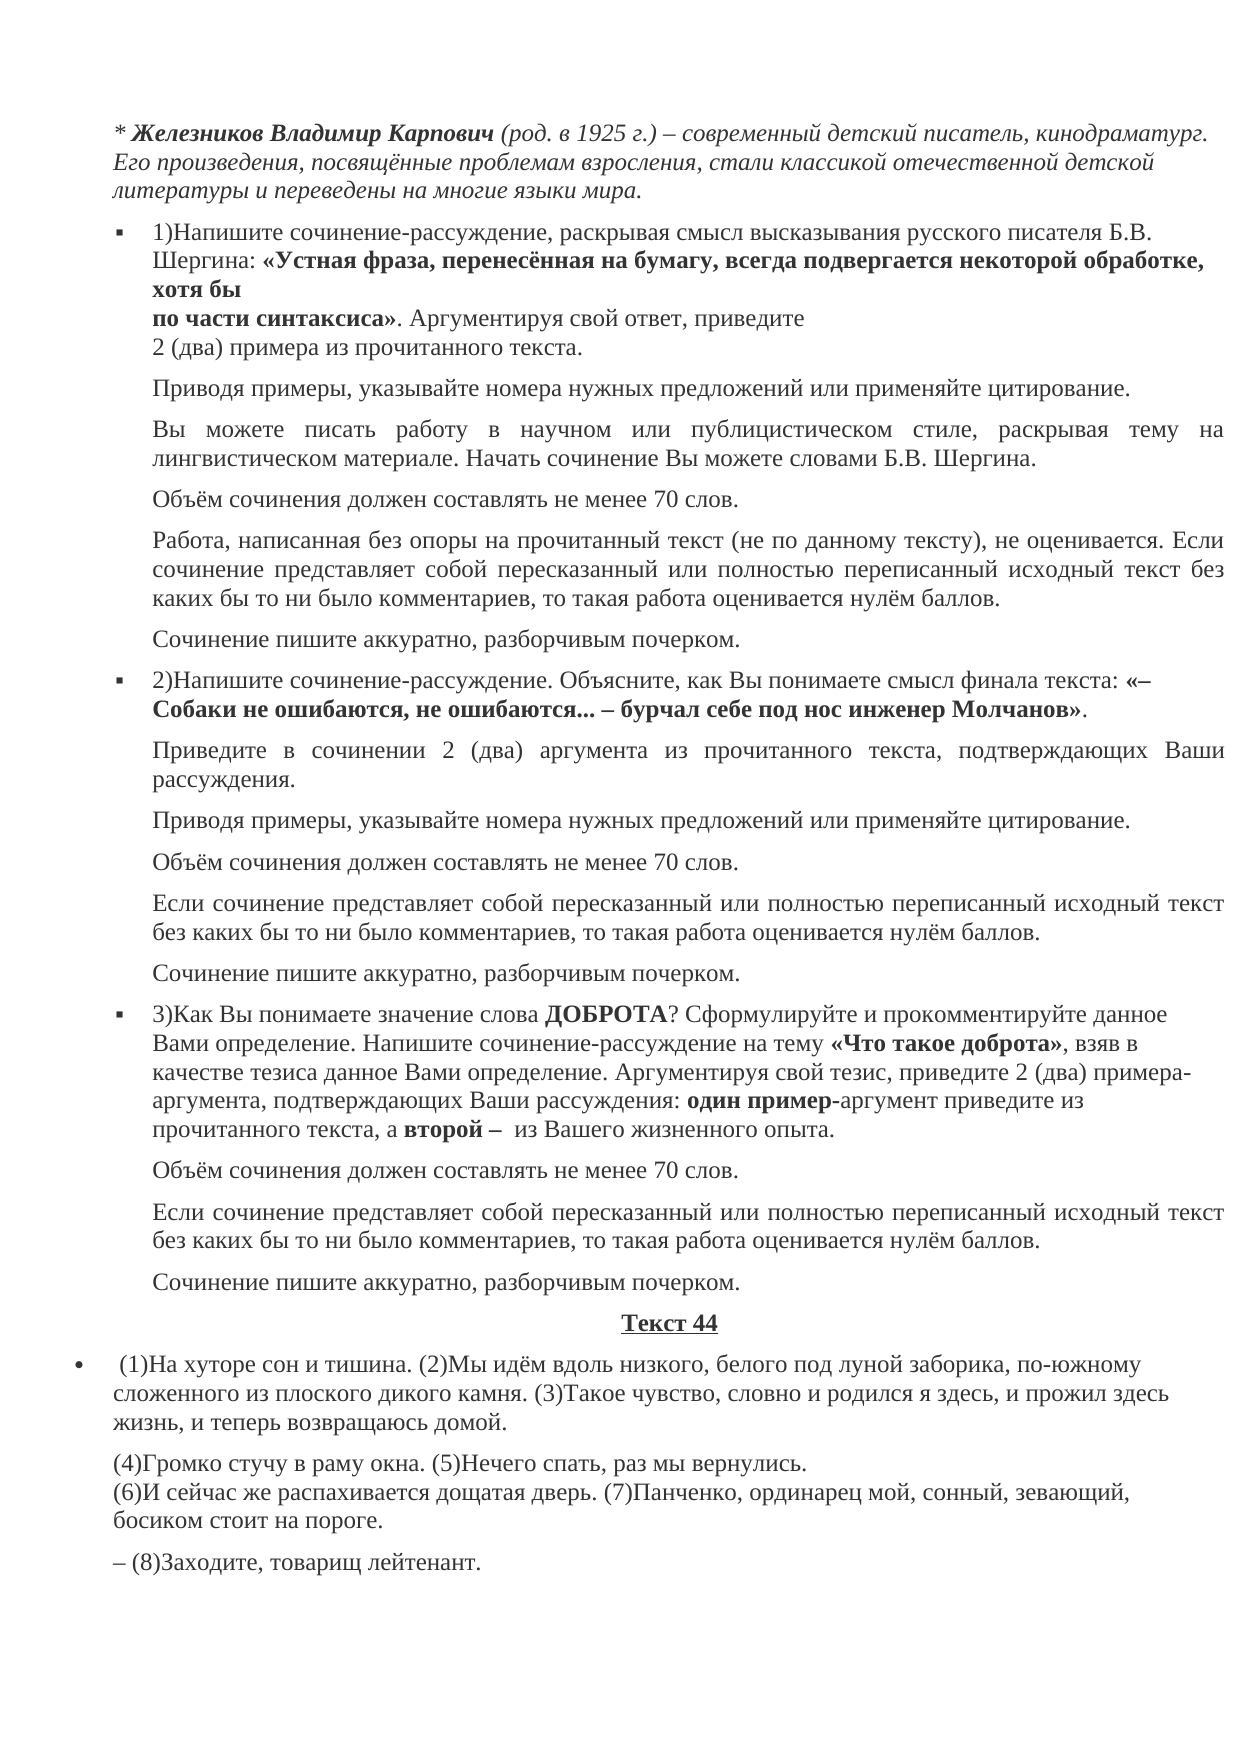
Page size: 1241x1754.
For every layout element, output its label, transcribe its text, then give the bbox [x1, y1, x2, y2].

list 3)Как Вы понимаете значение слова ДОБРОТА? Сформулируйте и прокомментируйте данное Вами определение. Напишите сочинение-рассуждение на тему «Что такое доброта», взяв в качестве тезиса данное Вами определение. Аргументируя свой тезис, приведите 2 (два) примера-аргумента, подтверждающих Ваши рассуждения: один пример-аргумент приведите из прочитанного текста, а второй – из Вашего жизненного опыта. [114, 999, 1226, 1143]
text Сочинение пишите аккуратно, разборчивым почерком. [152, 958, 1226, 987]
text Если сочинение представляет собой пересказанный или полностью переписанный исходный текст без каких бы то ни было комментариев, то такая работа оценивается нулём баллов. [152, 888, 1226, 946]
list 2)Напишите сочинение-рассуждение. Объясните, как Вы понимаете смысл финала текста: «– Собаки не ошибаются, не ошибаются... – бурчал себе под нос инженер Молчанов». [114, 666, 1226, 723]
text Текст 44 [113, 1308, 1226, 1337]
text – (8)Заходите, товарищ лейтенант. [113, 1547, 1226, 1576]
text (4)Громко стучу в раму окна. (5)Нечего спать, раз мы вернулись. (6)И сейчас же распахивается дощатая дверь. (7)Панченко, ординарец мой, сонный, зевающий, босиком стоит на пороге. [113, 1448, 1226, 1534]
text Приводя примеры, указывайте номера нужных предложений или применяйте цитирование. [152, 806, 1226, 834]
text Приводя примеры, указывайте номера нужных предложений или применяйте цитирование. [152, 373, 1226, 402]
text Приведите в сочинении 2 (два) аргумента из прочитанного текста, подтверждающих Ваши рассуждения. [152, 736, 1226, 793]
text Работа, написанная без опоры на прочитанный текст (не по данному тексту), не оценивается. Если сочинение представляет собой пересказанный или полностью переписанный исходный текст без каких бы то ни было комментариев, то такая работа оценивается нулём баллов. [152, 526, 1226, 612]
text Объём сочинения должен составлять не менее 70 слов. [152, 1156, 1226, 1184]
list 1)Напишите сочинение-рассуждение, раскрывая смысл высказывания русского писателя Б.В. Шергина: «Устная фраза, перенесённая на бумагу, всегда подвергается некоторой обработке, хотя бы по части синтаксиса». Аргументируя свой ответ, приведите 2 (два) примера из прочитанного текста. [114, 217, 1226, 361]
text Если сочинение представляет собой пересказанный или полностью переписанный исходный текст без каких бы то ни было комментариев, то такая работа оценивается нулём баллов. [152, 1197, 1226, 1254]
text Объём сочинения должен составлять не менее 70 слов. [152, 484, 1226, 513]
text Сочинение пишите аккуратно, разборчивым почерком. [152, 1267, 1226, 1296]
text Вы можете писать работу в научном или публицистическом стиле, раскрывая тему на лингвистическом материале. Начать сочинение Вы можете словами Б.В. Шергина. [152, 414, 1226, 472]
text * Железников Владимир Карпович (род. в 1925 г.) – современный детский писатель, кинодраматург. Его произведения, посвящённые проблемам взросления, стали классикой отечественной детской литературы и переведены на многие языки мира. [113, 118, 1226, 204]
text Сочинение пишите аккуратно, разборчивым почерком. [152, 624, 1226, 653]
list (1)На хуторе сон и тишина. (2)Мы идём вдоль низкого, белого под луной заборика, по-южному сложенного из плоского дикого камня. (3)Такое чувство, словно и родился я здесь, и прожил здесь жизнь, и теперь возвращаюсь домой. [75, 1349, 1226, 1436]
text Объём сочинения должен составлять не менее 70 слов. [152, 847, 1226, 876]
